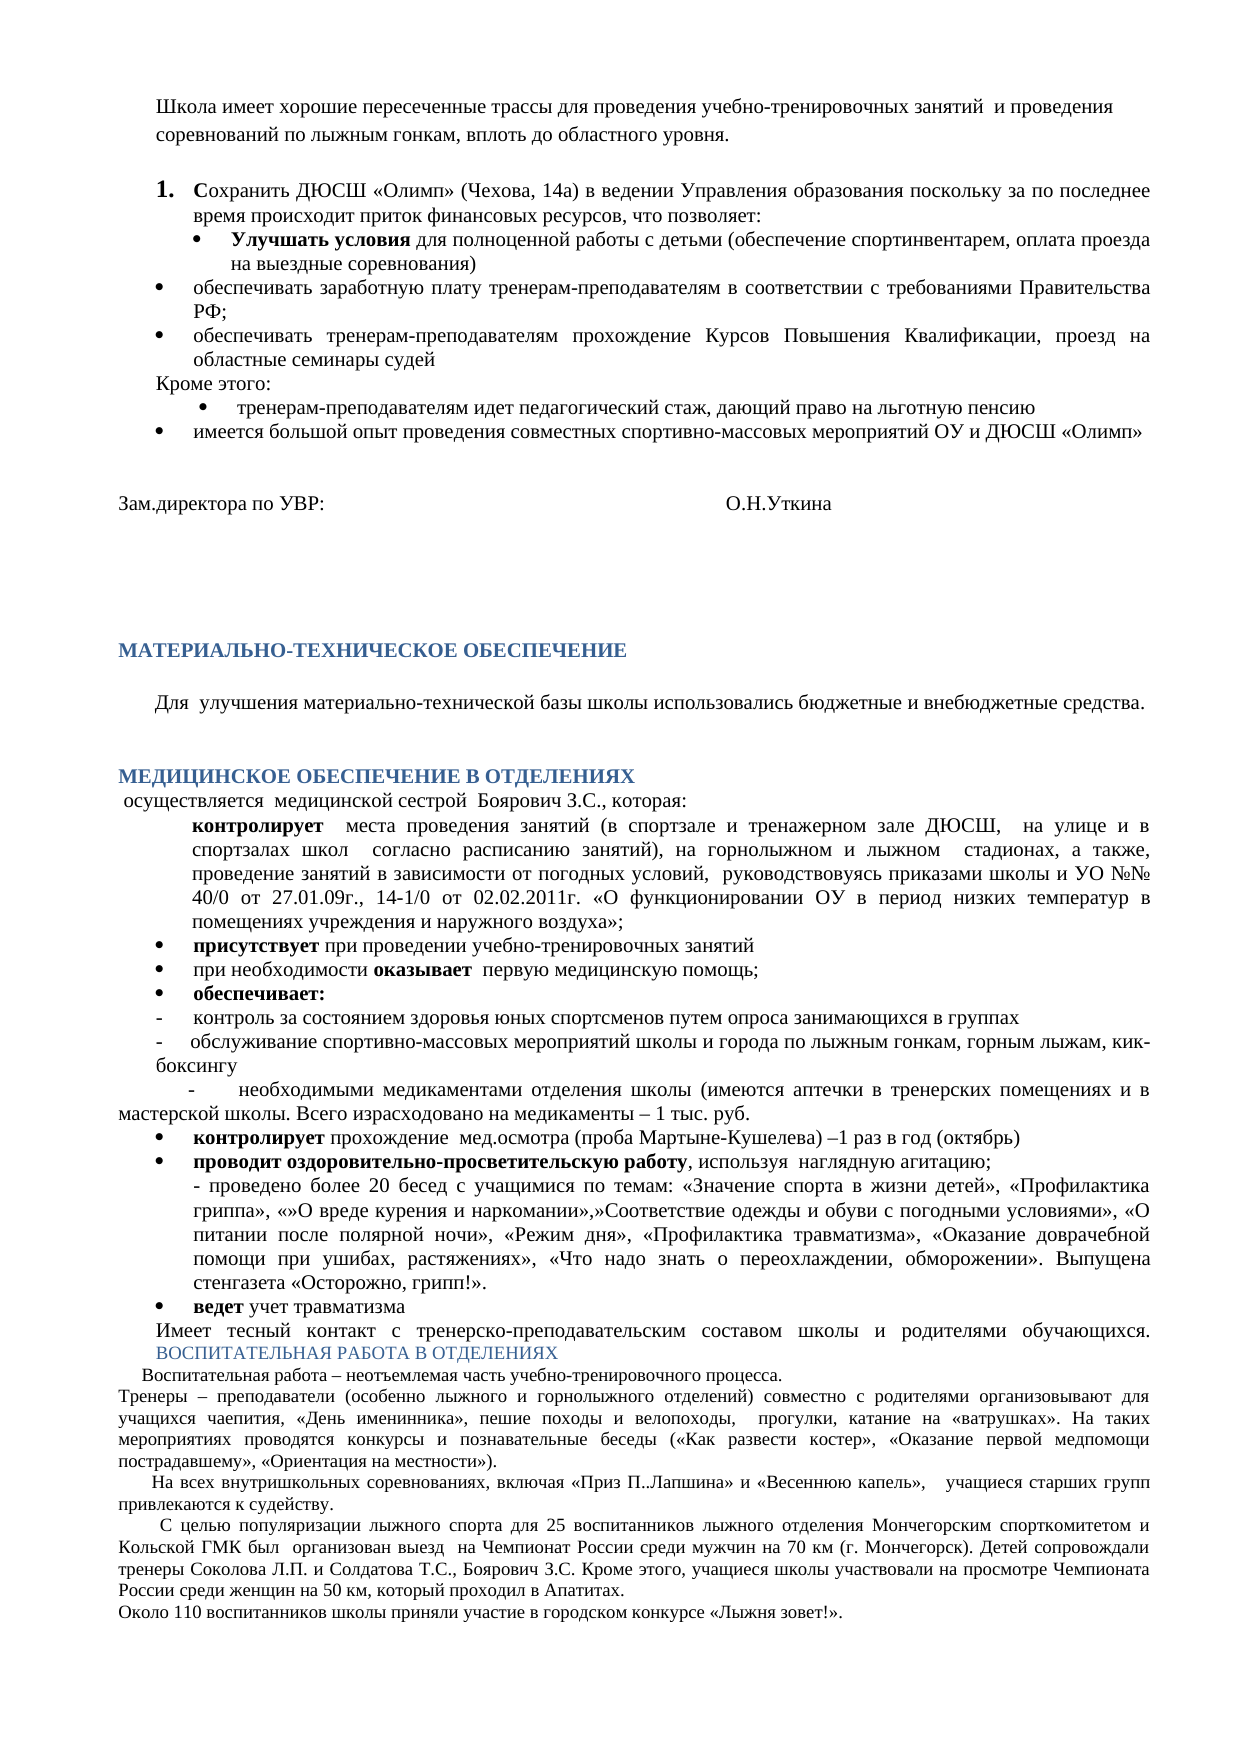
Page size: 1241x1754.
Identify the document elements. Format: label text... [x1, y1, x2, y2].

list обеспечивать заработную плату тренерам-преподавателям в соответствии с требованиями Правительства РФ; [156, 275, 1152, 323]
text контролирует места проведения занятий (в спортзале и тренажерном зале ДЮСШ, на улице и в спортзалах школ согласно расписанию занятий), на горнолыжном и лыжном стадионах, а также, проведение занятий в зависимости от погодных условий, руководствовуясь приказами школы и УО №№ 40/0 от 27.01.09г., 14-1/0 от 02.02.2011г. «О функционировании ОУ в период низких температур в помещениях учреждения и наружного воздуха»; [192, 812, 1152, 933]
text Имеет тесный контакт с тренерско-преподавательским составом школы и родителями обучающихся. ВОСПИТАТЕЛЬНАЯ РАБОТА В ОТДЕЛЕНИЯХ [156, 1318, 1152, 1363]
list обеспечивает: [156, 981, 1152, 1005]
subtitle МАТЕРИАЛЬНО-ТЕХНИЧЕСКОЕ ОБЕСПЕЧЕНИЕ [118, 637, 1152, 662]
text - необходимыми медикаментами отделения школы (имеются аптечки в тренерских помещениях и в мастерской школы. Всего израсходовано на медикаменты – 1 тыс. руб. [118, 1077, 1152, 1125]
text На всех внутришкольных соревнованиях, включая «Приз П..Лапшина» и «Весеннюю капель», учащиеся старших групп привлекаются к судейству. [118, 1471, 1152, 1514]
text Для улучшения материально-технической базы школы использовались бюджетные и внебюджетные средства. [118, 690, 1152, 714]
list Сохранить ДЮСШ «Олимп» (Чехова, 14а) в ведении Управления образования поскольку за по последнее время происходит приток финансовых ресурсов, что позволяет: [156, 174, 1152, 227]
text Тренеры – преподаватели (особенно лыжного и горнолыжного отделений) совместно с родителями организовывают для учащихся чаепития, «День именинника», пешие походы и велопоходы, прогулки, катание на «ватрушках». На таких мероприятиях проводятся конкурсы и познавательные беседы («Как развести костер», «Оказание первой медпомощи пострадавшему», «Ориентация на местности»). [118, 1385, 1152, 1471]
list проводит оздоровительно-просветительскую работу, используя наглядную агитацию; [156, 1149, 1152, 1173]
list контролирует прохождение мед.осмотра (проба Мартыне-Кушелева) –1 раз в год (октябрь) [156, 1125, 1152, 1149]
text Около 110 воспитанников школы приняли участие в городском конкурсе «Лыжня зовет!». [118, 1601, 1152, 1622]
list при необходимости оказывает первую медицинскую помощь; [156, 957, 1152, 981]
subtitle МЕДИЦИНСКОЕ ОБЕСПЕЧЕНИЕ В ОТДЕЛЕНИЯХ [118, 764, 1152, 788]
text Воспитательная работа – неотъемлемая часть учебно-тренировочного процесса. [118, 1363, 1152, 1385]
list контроль за состоянием здоровья юных спортсменов путем опроса занимающихся в группах [156, 1005, 1152, 1029]
text - обслуживание спортивно-массовых мероприятий школы и города по лыжным гонкам, горным лыжам, кик-боксингу [156, 1029, 1152, 1077]
list ведет учет травматизма [156, 1294, 1152, 1318]
text Зам.директора по УВР: О.Н.Уткина [118, 491, 1152, 515]
list тренерам-преподавателям идет педагогический стаж, дающий право на льготную пенсию [199, 395, 1152, 419]
text - проведено более 20 бесед с учащимися по темам: «Значение спорта в жизни детей», «Профилактика гриппа», «»О вреде курения и наркомании»,»Соответствие одежды и обуви с погодными условиями», «О питании после полярной ночи», «Режим дня», «Профилактика травматизма», «Оказание доврачебной помощи при ушибах, растяжениях», «Что надо знать о переохлаждении, обморожении». Выпущена стенгазета «Осторожно, грипп!». [193, 1173, 1152, 1294]
text осуществляется медицинской сестрой Боярович З.С., которая: [118, 788, 1152, 812]
text Кроме этого: [156, 371, 1152, 395]
list Улучшать условия для полноценной работы с детьми (обеспечение спортинвентарем, оплата проезда на выездные соревнования) [193, 227, 1152, 275]
text С целью популяризации лыжного спорта для 25 воспитанников лыжного отделения Мончегорским спорткомитетом и Кольской ГМК был организован выезд на Чемпионат России среди мужчин на 70 км (г. Мончегорск). Детей сопровождали тренеры Соколова Л.П. и Солдатова Т.С., Боярович З.С. Кроме этого, учащиеся школы участвовали на просмотре Чемпионата России среди женщин на 50 км, который проходил в Апатитах. [118, 1514, 1152, 1601]
list имеется большой опыт проведения совместных спортивно-массовых мероприятий ОУ и ДЮСШ «Олимп» [156, 419, 1152, 443]
list присутствует при проведении учебно-тренировочных занятий [156, 933, 1152, 957]
list обеспечивать тренерам-преподавателям прохождение Курсов Повышения Квалификации, проезд на областные семинары судей [156, 323, 1152, 371]
text Школа имеет хорошие пересеченные трассы для проведения учебно-тренировочных занятий и проведения соревнований по лыжным гонкам, вплоть до областного уровня. [156, 94, 1152, 146]
